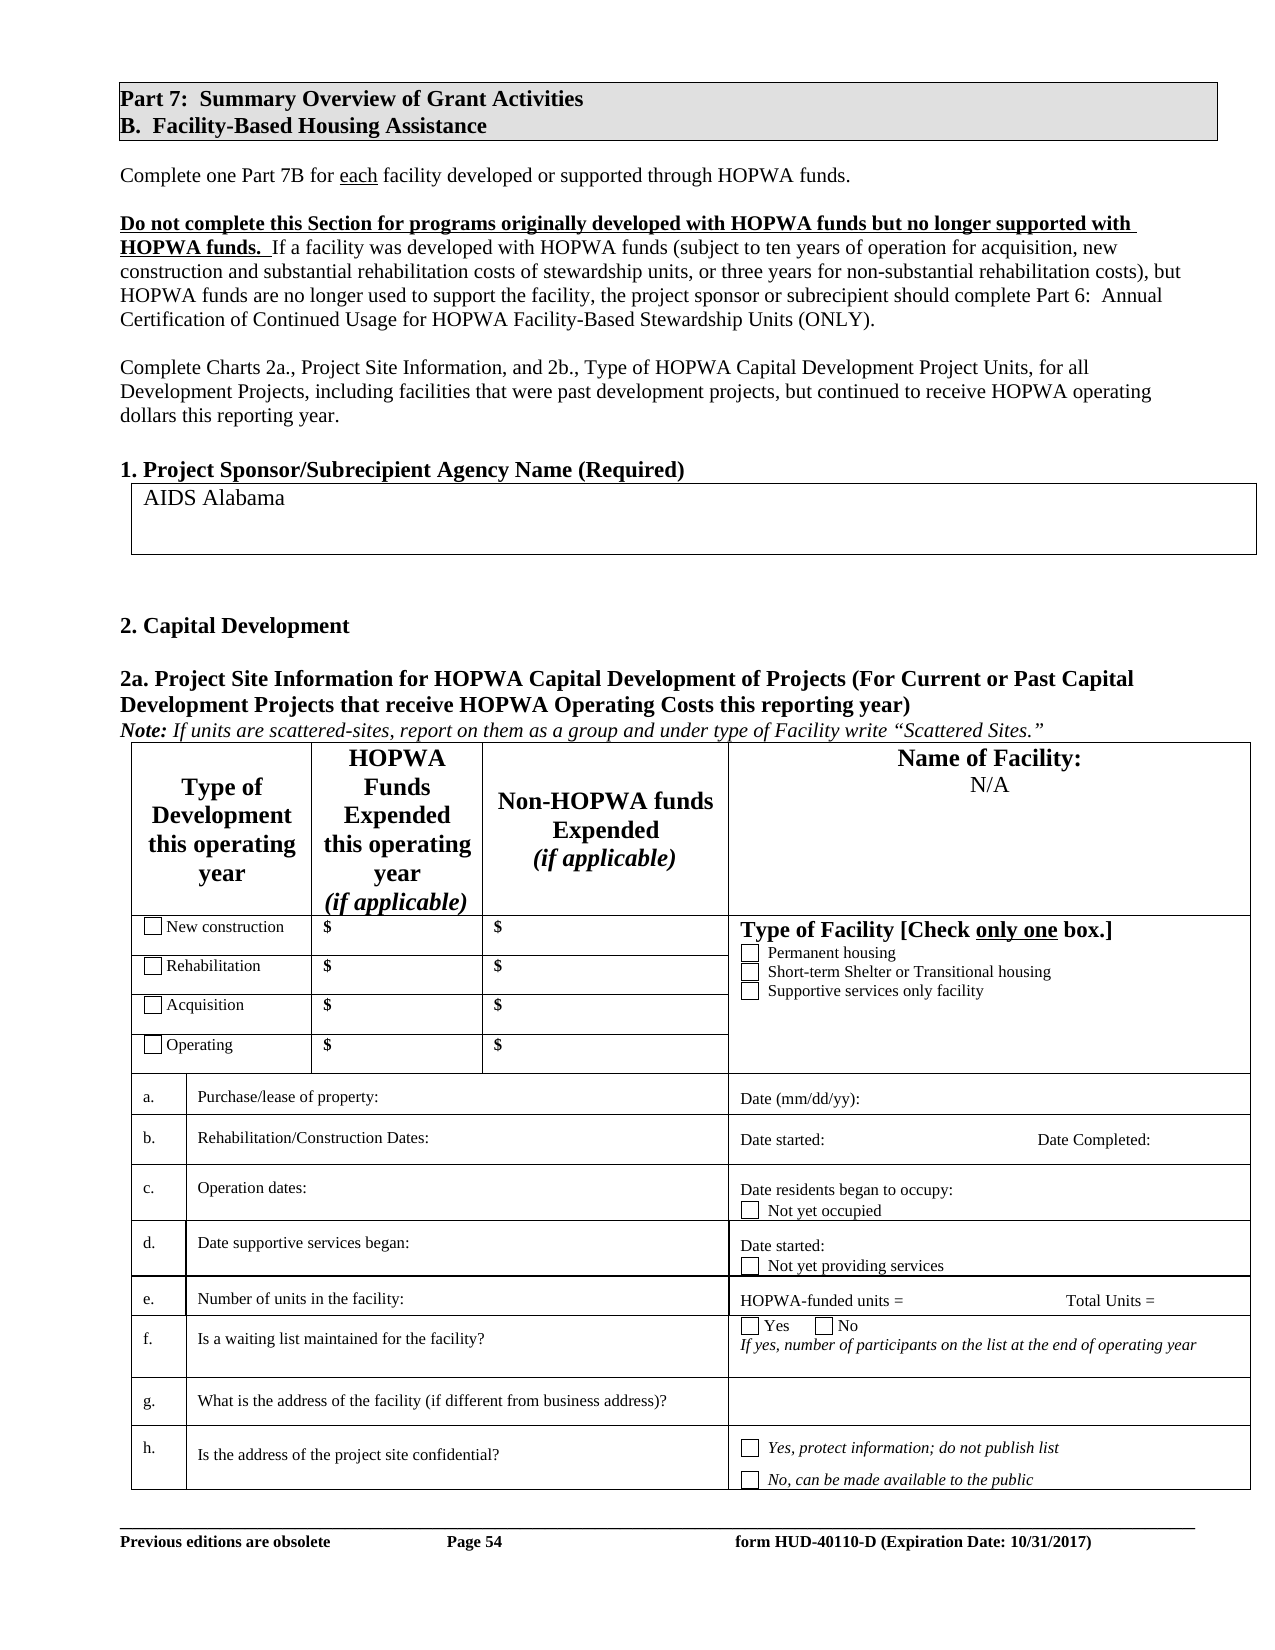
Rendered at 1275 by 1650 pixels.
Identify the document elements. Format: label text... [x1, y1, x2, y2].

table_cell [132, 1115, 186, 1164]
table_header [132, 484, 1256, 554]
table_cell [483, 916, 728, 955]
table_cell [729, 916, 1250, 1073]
text Part 7: Summary Overview of Grant Activities [120, 83, 1217, 109]
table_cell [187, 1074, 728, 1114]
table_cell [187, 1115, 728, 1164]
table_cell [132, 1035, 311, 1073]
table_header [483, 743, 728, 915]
text Complete Charts 2a., Project Site Information, and 2b., Type of HOPWA Capital Development Project Units, for all Development Projects, including facilities that were past development projects, but continued to receive HOPWA operating dollars this reporting year. [120, 355, 1200, 427]
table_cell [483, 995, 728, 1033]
text Complete one Part 7B for each facility developed or supported through HOPWA funds. [120, 163, 1200, 187]
text 2a. Project Site Information for HOPWA Capital Development of Projects (For Current or Past Capital Development Projects that receive HOPWA Operating Costs this reporting year) [120, 665, 1200, 718]
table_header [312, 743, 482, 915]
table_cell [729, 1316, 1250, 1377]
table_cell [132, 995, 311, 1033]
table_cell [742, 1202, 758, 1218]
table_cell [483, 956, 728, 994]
text Note: If units are scattered-sites, report on them as a group and under type of Facility write “Scattered Sites.” [120, 718, 1200, 742]
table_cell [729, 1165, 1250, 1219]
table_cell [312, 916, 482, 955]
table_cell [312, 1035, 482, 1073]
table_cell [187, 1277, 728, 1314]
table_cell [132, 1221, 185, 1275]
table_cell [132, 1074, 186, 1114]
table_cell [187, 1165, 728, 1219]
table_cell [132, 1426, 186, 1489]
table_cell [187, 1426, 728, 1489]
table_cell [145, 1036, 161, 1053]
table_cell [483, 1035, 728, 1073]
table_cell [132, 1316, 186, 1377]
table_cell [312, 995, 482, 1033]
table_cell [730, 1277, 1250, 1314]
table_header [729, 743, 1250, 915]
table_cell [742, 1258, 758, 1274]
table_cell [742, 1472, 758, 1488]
text 1. Project Sponsor/Subrecipient Agency Name (Required) [120, 456, 1200, 483]
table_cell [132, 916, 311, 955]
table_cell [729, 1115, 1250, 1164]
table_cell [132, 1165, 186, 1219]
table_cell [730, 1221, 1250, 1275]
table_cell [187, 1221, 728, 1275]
text Do not complete this Section for programs originally developed with HOPWA funds but no longer supported with HOPWA funds. If a facility was developed with HOPWA funds (subject to ten years of operation for acquisition, new construction and substantial rehabilitation costs of stewardship units, or three years for non-substantial rehabilitation costs), but HOPWA funds are no longer used to support the facility, the project sponsor or subrecipient should complete Part 6: Annual Certification of Continued Usage for HOPWA Facility-Based Stewardship Units (ONLY). [120, 211, 1200, 331]
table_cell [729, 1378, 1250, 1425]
text B. Facility-Based Housing Assistance [120, 109, 1217, 140]
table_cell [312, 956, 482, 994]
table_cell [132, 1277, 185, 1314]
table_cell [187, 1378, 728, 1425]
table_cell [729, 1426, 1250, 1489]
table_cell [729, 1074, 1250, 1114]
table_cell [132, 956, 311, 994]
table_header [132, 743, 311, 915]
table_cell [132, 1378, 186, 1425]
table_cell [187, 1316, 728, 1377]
text 2. Capital Development [120, 612, 1200, 639]
